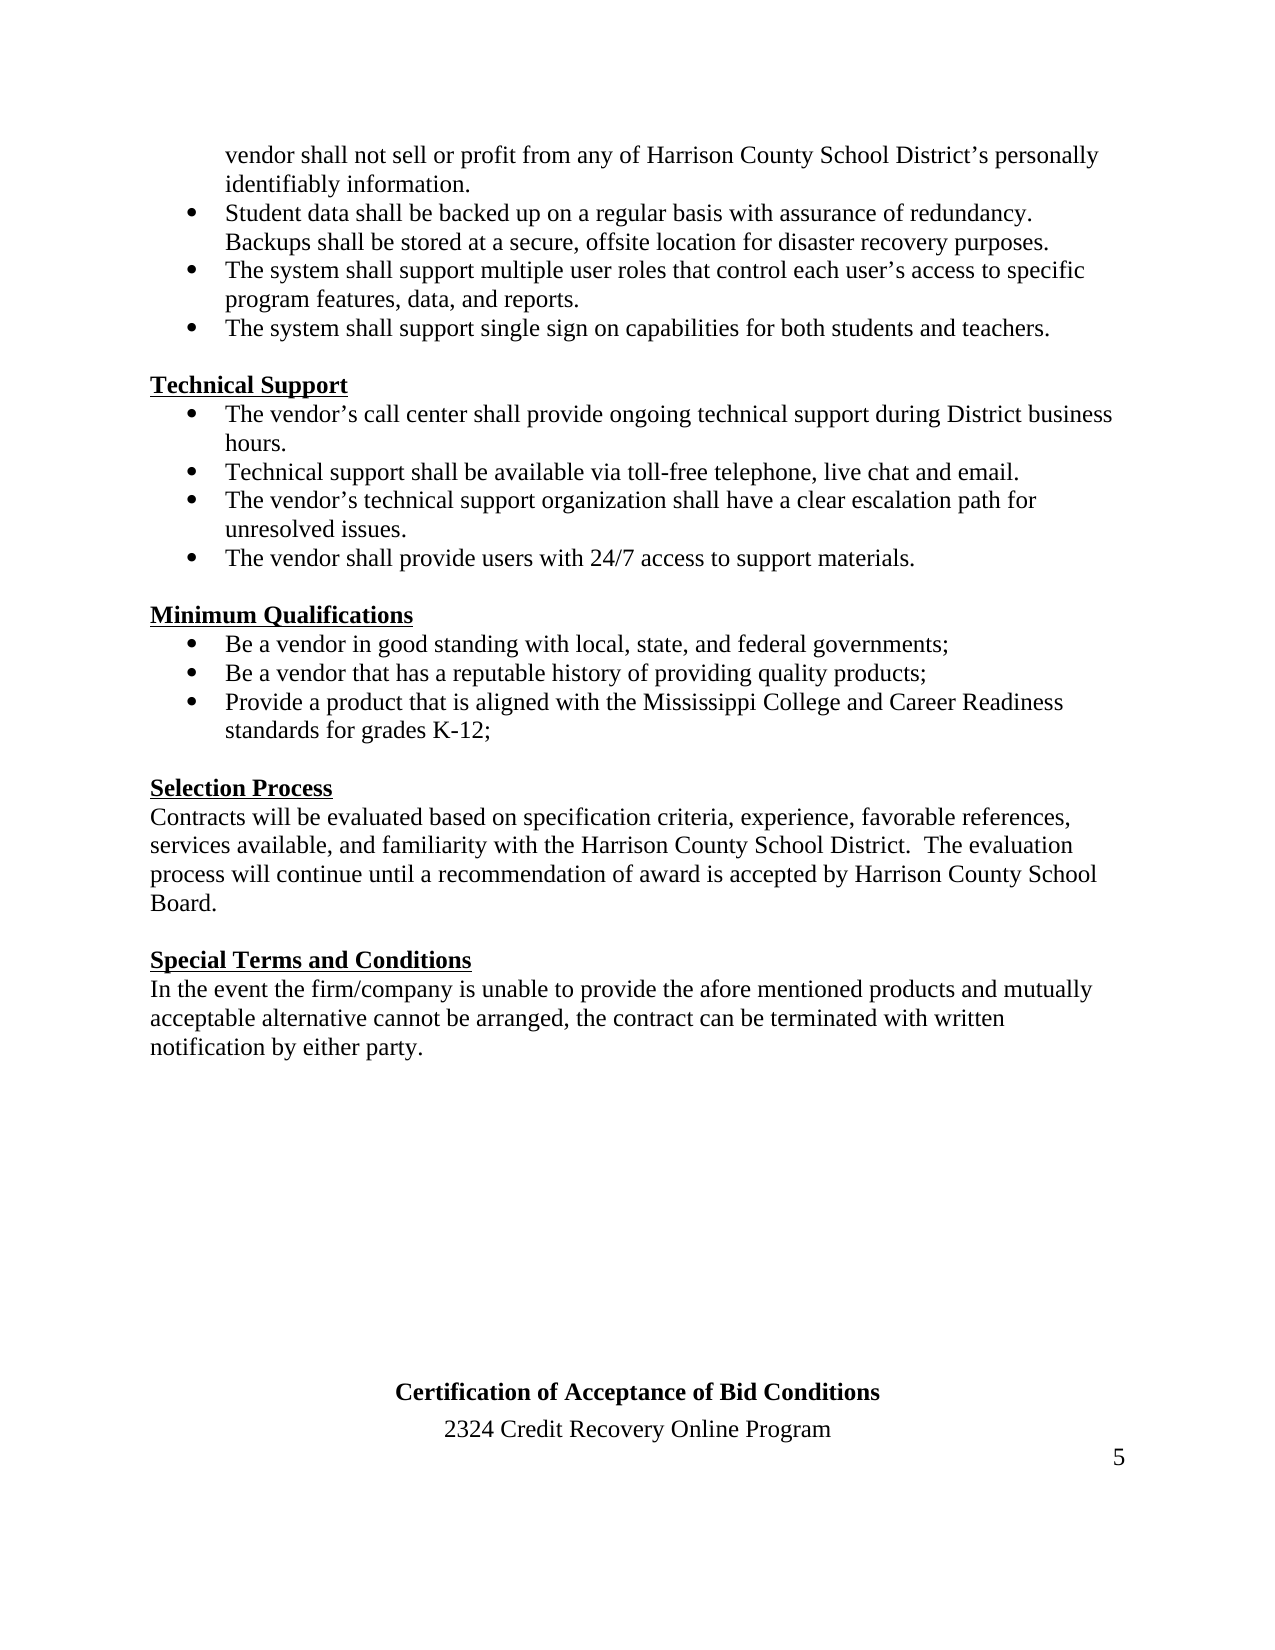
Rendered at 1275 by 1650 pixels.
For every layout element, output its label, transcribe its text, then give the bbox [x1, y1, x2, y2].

list Student data shall be backed up on a regular basis with assurance of redundancy. Backups shall be stored at a secure, offsite location for disaster recovery purposes. [187, 198, 1125, 256]
text Certification of Acceptance of Bid Conditions [150, 1377, 1125, 1406]
list The system shall support single sign on capabilities for both students and teachers. [187, 313, 1125, 342]
list Be a vendor that has a reputable history of providing quality products; [187, 658, 1125, 687]
text In the event the firm/company is unable to provide the afore mentioned products and mutually acceptable alternative cannot be arranged, the contract can be terminated with written notification by either party. [150, 974, 1125, 1061]
text Minimum Qualifications [150, 601, 1125, 629]
list Technical support shall be available via toll-free telephone, live chat and email. [187, 457, 1125, 486]
text Technical Support [150, 371, 1125, 399]
list The vendor’s technical support organization shall have a clear escalation path for unresolved issues. [187, 486, 1125, 543]
list The system shall support multiple user roles that control each user’s access to specific program features, data, and reports. [187, 256, 1125, 313]
text Contracts will be evaluated based on specification criteria, experience, favorable references, services available, and familiarity with the Harrison County School District. The evaluation process will continue until a recommendation of award is accepted by Harrison County School Board. [150, 802, 1125, 917]
text Special Terms and Conditions [150, 946, 1125, 974]
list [187, 141, 1125, 198]
text Selection Process [150, 773, 1125, 802]
list Be a vendor in good standing with local, state, and federal governments; [187, 629, 1125, 658]
list The vendor’s call center shall provide ongoing technical support during District business hours. [187, 399, 1125, 457]
list The vendor shall provide users with 24/7 access to support materials. [187, 543, 1125, 572]
list Provide a product that is aligned with the Mississippi College and Career Readiness standards for grades K-12; [187, 687, 1125, 744]
